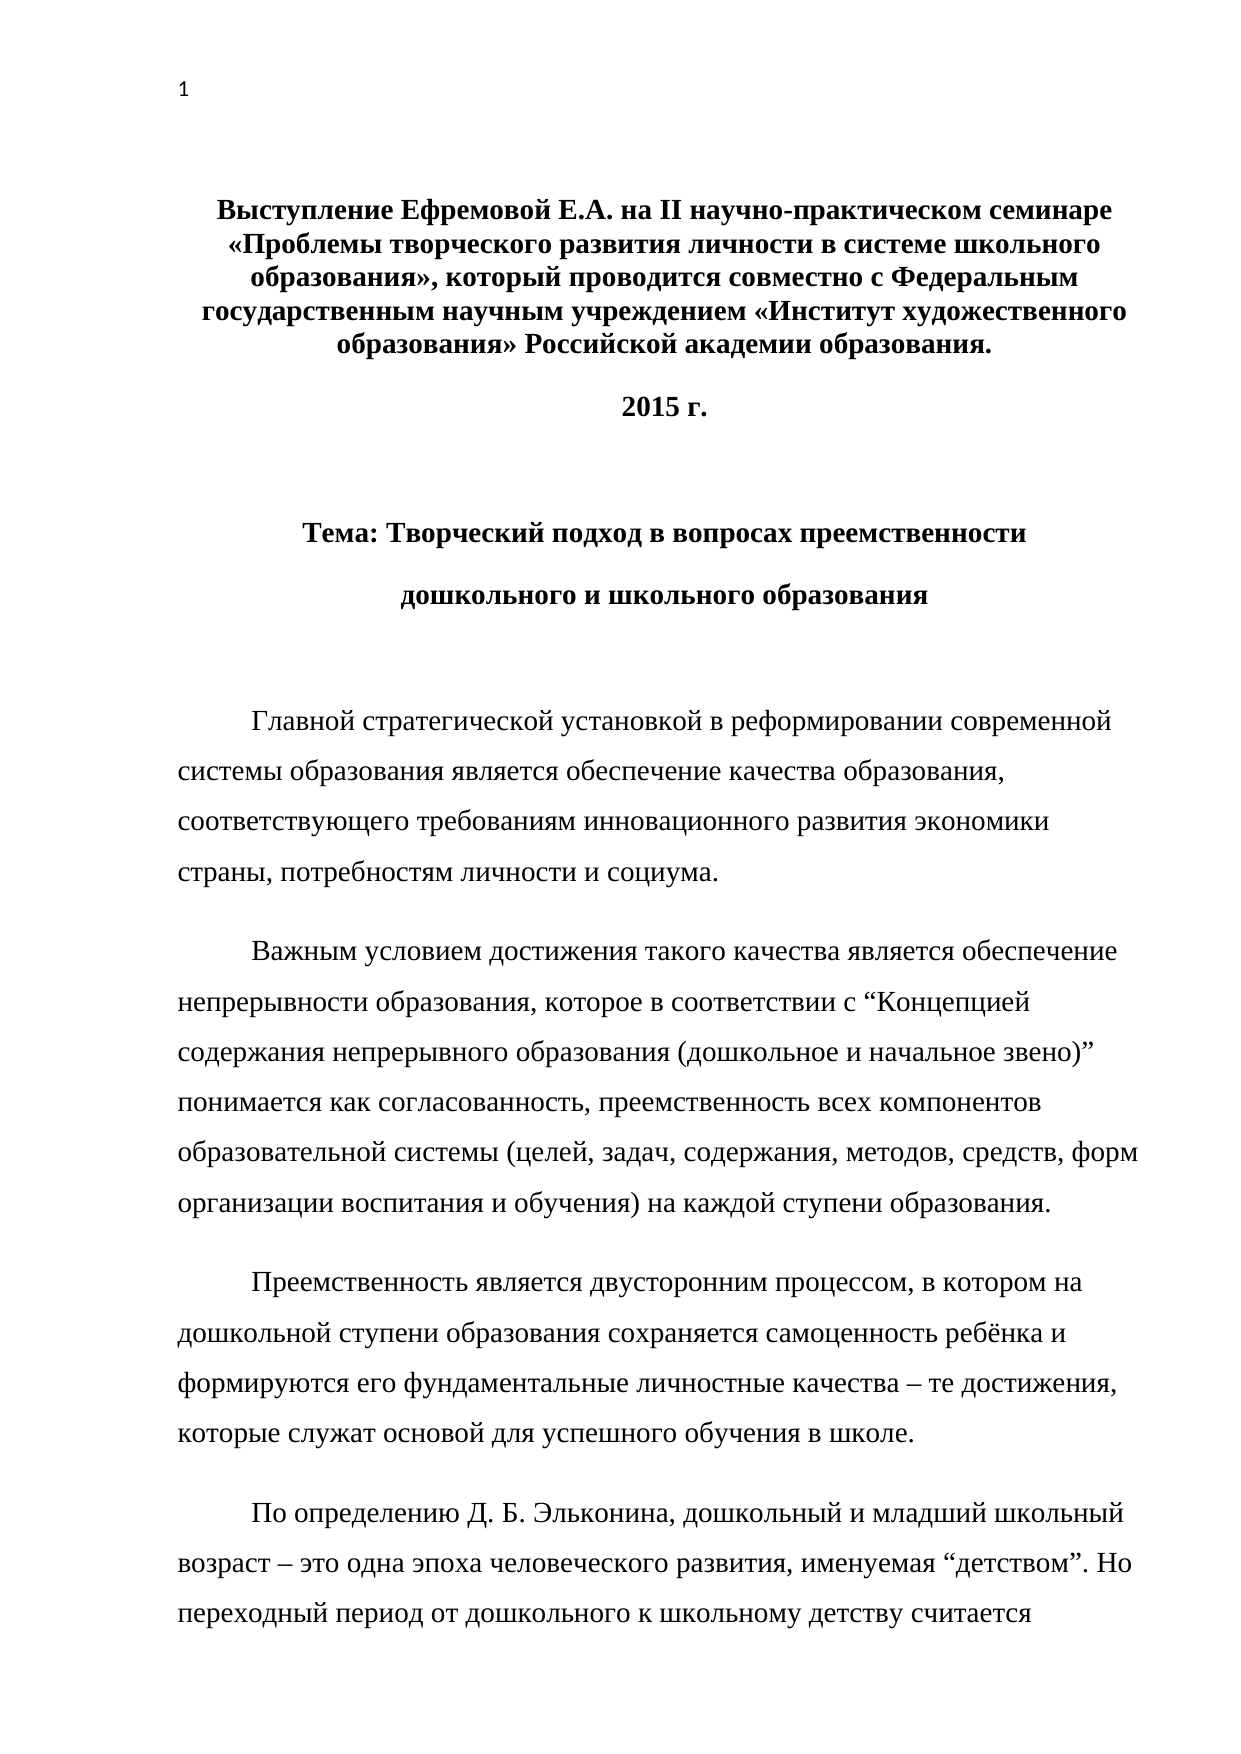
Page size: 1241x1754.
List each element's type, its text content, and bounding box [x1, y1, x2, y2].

text дошкольного и школьного образования [177, 577, 1152, 611]
text Преемственность является двусторонним процессом, в котором на дошкольной ступени образования сохраняется самоценность ребёнка и формируются его фундаментальные личностные качества – те достижения, которые служат основой для успешного обучения в школе. [177, 1264, 1152, 1449]
text Главной стратегической установкой в реформировании современной системы образования является обеспечение качества образования, соответствующего требованиям инновационного развития экономики страны, потребностям личности и социума. [177, 703, 1152, 887]
text Выступление Ефремовой Е.А. на II научно-практическом семинаре «Проблемы творческого развития личности в системе школьного образования», который проводится совместно с Федеральным государственным научным учреждением «Институт художественного образования» Российской академии образования. [177, 192, 1152, 360]
text 2015 г. [177, 389, 1152, 423]
text Важным условием достижения такого качества является обеспечение непрерывности образования, которое в соответствии с “Концепцией содержания непрерывного образования (дошкольное и начальное звено)” понимается как согласованность, преемственность всех компонентов образовательной системы (целей, задач, содержания, методов, средств, форм организации воспитания и обучения) на каждой ступени образования. [177, 933, 1152, 1218]
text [177, 1495, 1152, 1629]
text Тема: Творческий подход в вопросах преемственности [177, 515, 1152, 548]
